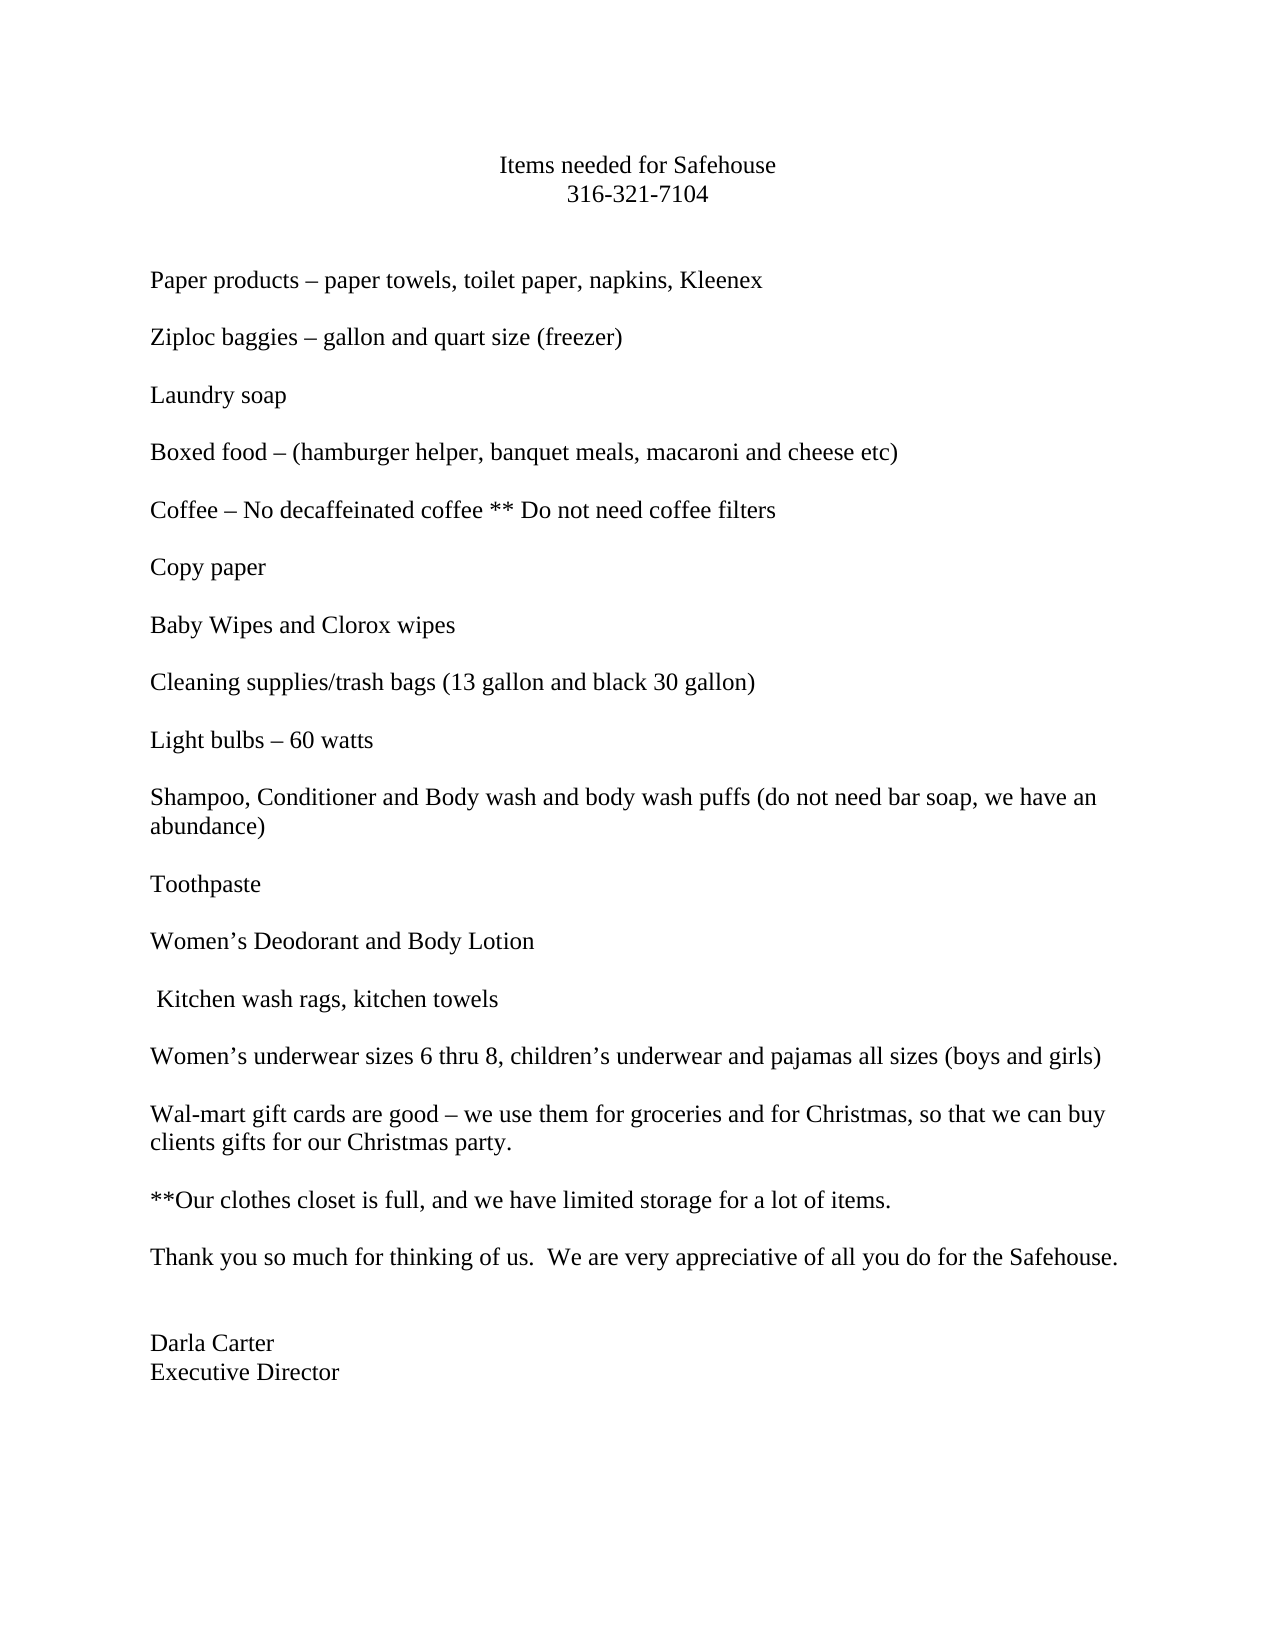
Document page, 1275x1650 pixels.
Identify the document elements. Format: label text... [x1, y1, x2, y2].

text Ziploc baggies – gallon and quart size (freezer) [150, 322, 1125, 351]
text **Our clothes closet is full, and we have limited storage for a lot of items. [150, 1185, 1125, 1214]
text Kitchen wash rags, kitchen towels [150, 984, 1125, 1012]
text Boxed food – (hamburger helper, banquet meals, macaroni and cheese etc) [150, 437, 1125, 466]
text Thank you so much for thinking of us. We are very appreciative of all you do for the Safehouse. [150, 1242, 1125, 1271]
text Cleaning supplies/trash bags (13 gallon and black 30 gallon) [150, 667, 1125, 696]
text Paper products – paper towels, toilet paper, napkins, Kleenex [150, 265, 1125, 294]
text Wal-mart gift cards are good – we use them for groceries and for Christmas, so that we can buy clients gifts for our Christmas party. [150, 1099, 1125, 1156]
text Toothpaste [150, 869, 1125, 897]
text Darla Carter [150, 1328, 1125, 1357]
text Women’s Deodorant and Body Lotion [150, 926, 1125, 955]
text Laundry soap [150, 380, 1125, 409]
text Items needed for Safehouse [150, 150, 1125, 179]
text Light bulbs – 60 watts [150, 725, 1125, 754]
text 316-321-7104 [150, 179, 1125, 207]
text Baby Wipes and Clorox wipes [150, 610, 1125, 639]
text Coffee – No decaffeinated coffee ** Do not need coffee filters [150, 495, 1125, 524]
text Executive Director [150, 1357, 1125, 1386]
text Women’s underwear sizes 6 thru 8, children’s underwear and pajamas all sizes (boys and girls) [150, 1041, 1125, 1070]
text Shampoo, Conditioner and Body wash and body wash puffs (do not need bar soap, we have an abundance) [150, 782, 1125, 840]
text Copy paper [150, 552, 1125, 581]
